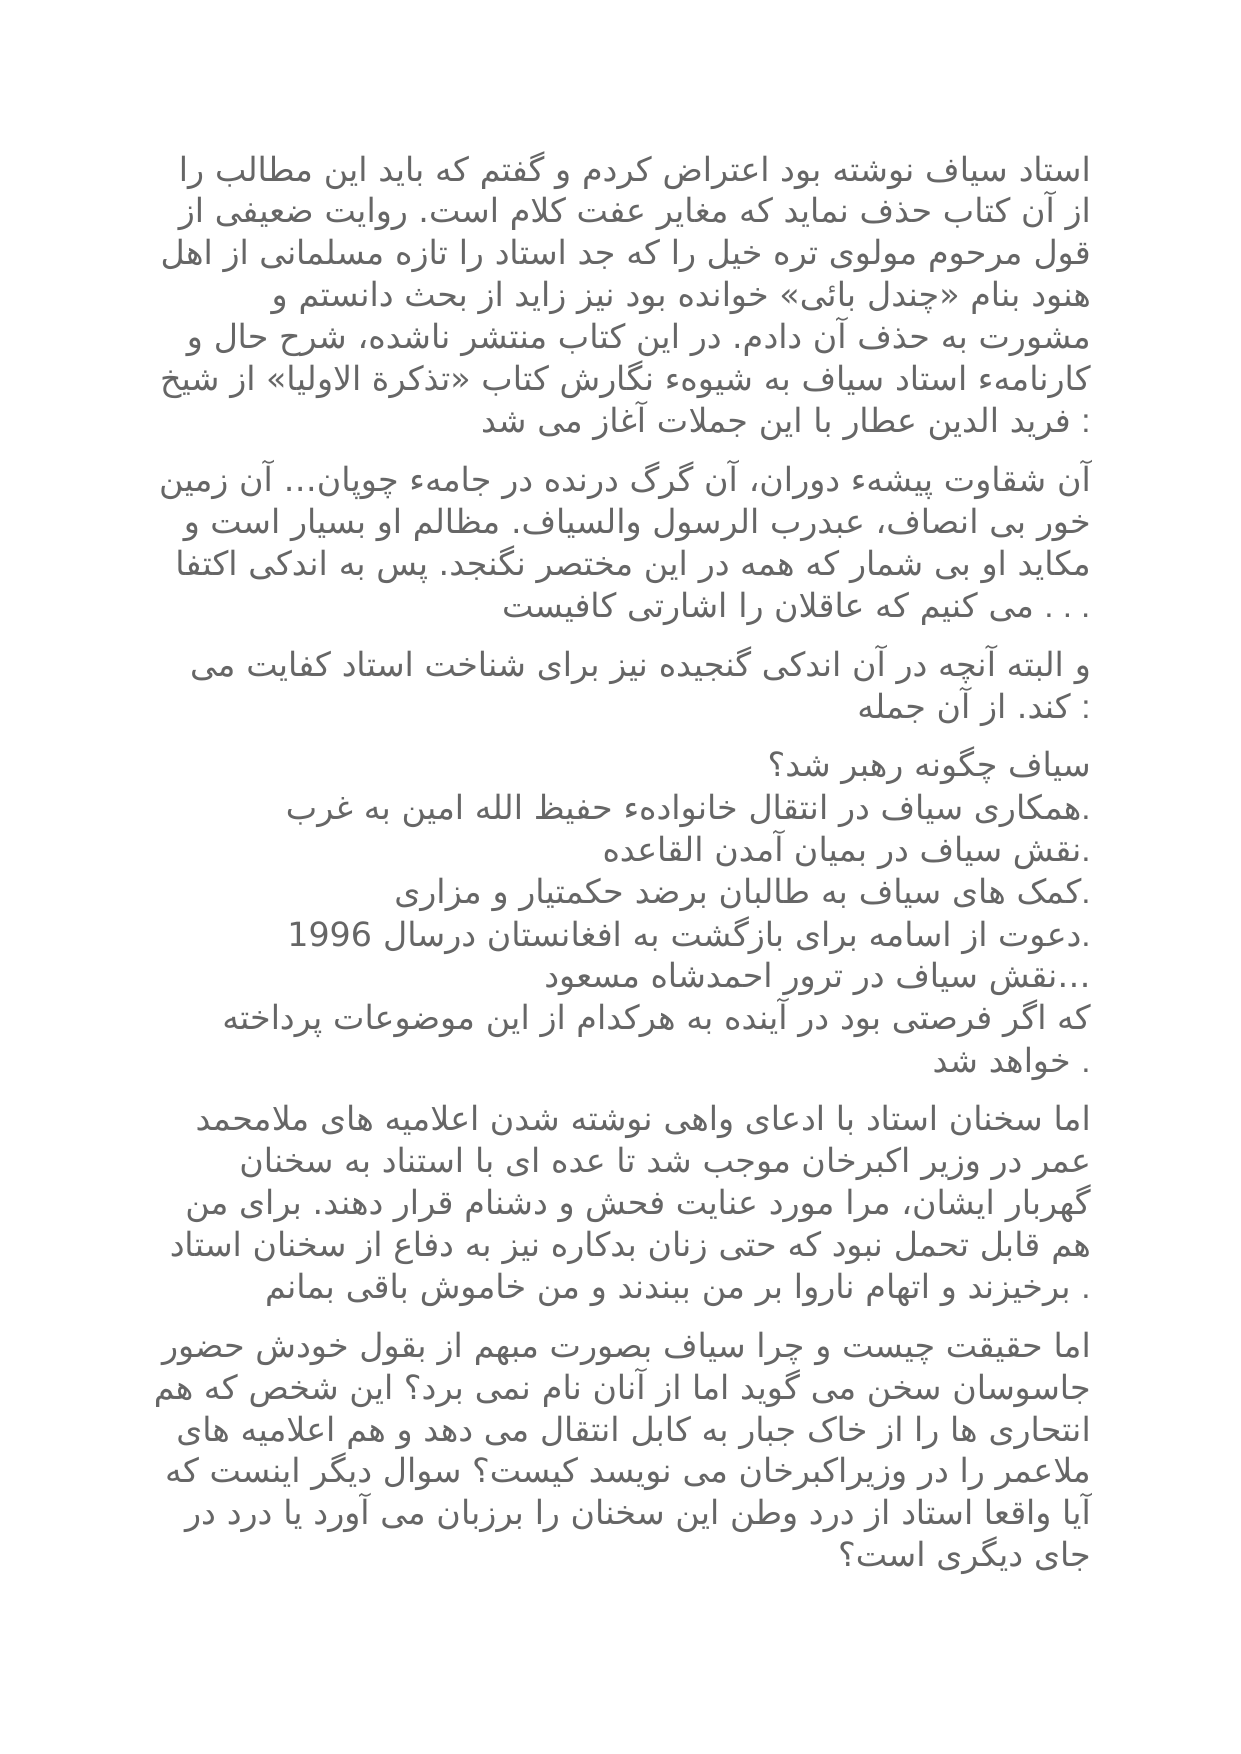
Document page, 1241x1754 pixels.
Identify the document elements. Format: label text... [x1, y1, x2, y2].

text سیاف چگونه رهبر شد؟ همکاری سیاف در انتقال خانوادهء حفیظ الله امین به غرب. نقش سیاف در بمیان آمدن القاعده. کمک های سیاف به طالبان برضد حکمتیار و مزاری. دعوت از اسامه برای بازگشت به افغانستان درسال 1996. نقش سیاف در ترور احمدشاه مسعود… که اگر فرصتی بود در آینده به هرکدام از این موضوعات پرداخته خواهد شد . [150, 746, 1090, 1080]
text اما حقیقت چیست و چرا سیاف بصورت مبهم از بقول خودش حضور جاسوسان سخن می گوید اما از آنان نام نمی برد؟ این شخص که هم انتحاری ها را از خاک جبار به کابل انتقال می دهد و هم اعلامیه های ملاعمر را در وزیراکبرخان می نویسد کیست؟ سوال دیگر اینست که آیا واقعا استاد از درد وطن این سخنان را برزبان می آورد یا درد در جای دیگری است؟ [150, 1326, 1090, 1574]
text اما سخنان استاد با ادعای واهی نوشته شدن اعلامیه های ملامحمد عمر در وزیر اکبرخان موجب شد تا عده ای با استناد به سخنان گهربار ایشان، مرا مورد عنایت فحش و دشنام قرار دهند. برای من هم قابل تحمل نبود که حتی زنان بدکاره نیز به دفاع از سخنان استاد برخیزند و اتهام ناروا بر من ببندند و من خاموش باقی بمانم . [150, 1100, 1090, 1307]
text و البته آنچه در آن اندکی گنجیده نیز برای شناخت استاد کفایت می کند. از آن جمله : [150, 645, 1090, 726]
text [150, 150, 1090, 441]
text آن شقاوت پیشهء دوران، آن گرگ درنده در جامهء چوپان… آن زمین خور بی انصاف، عبدرب الرسول والسیاف. مظالم او بسیار است و مکاید او بی شمار که همه در این مختصر نگنجد. پس به اندکی اکتفا می کنیم که عاقلان را اشارتی کافیست . . . [150, 460, 1090, 625]
